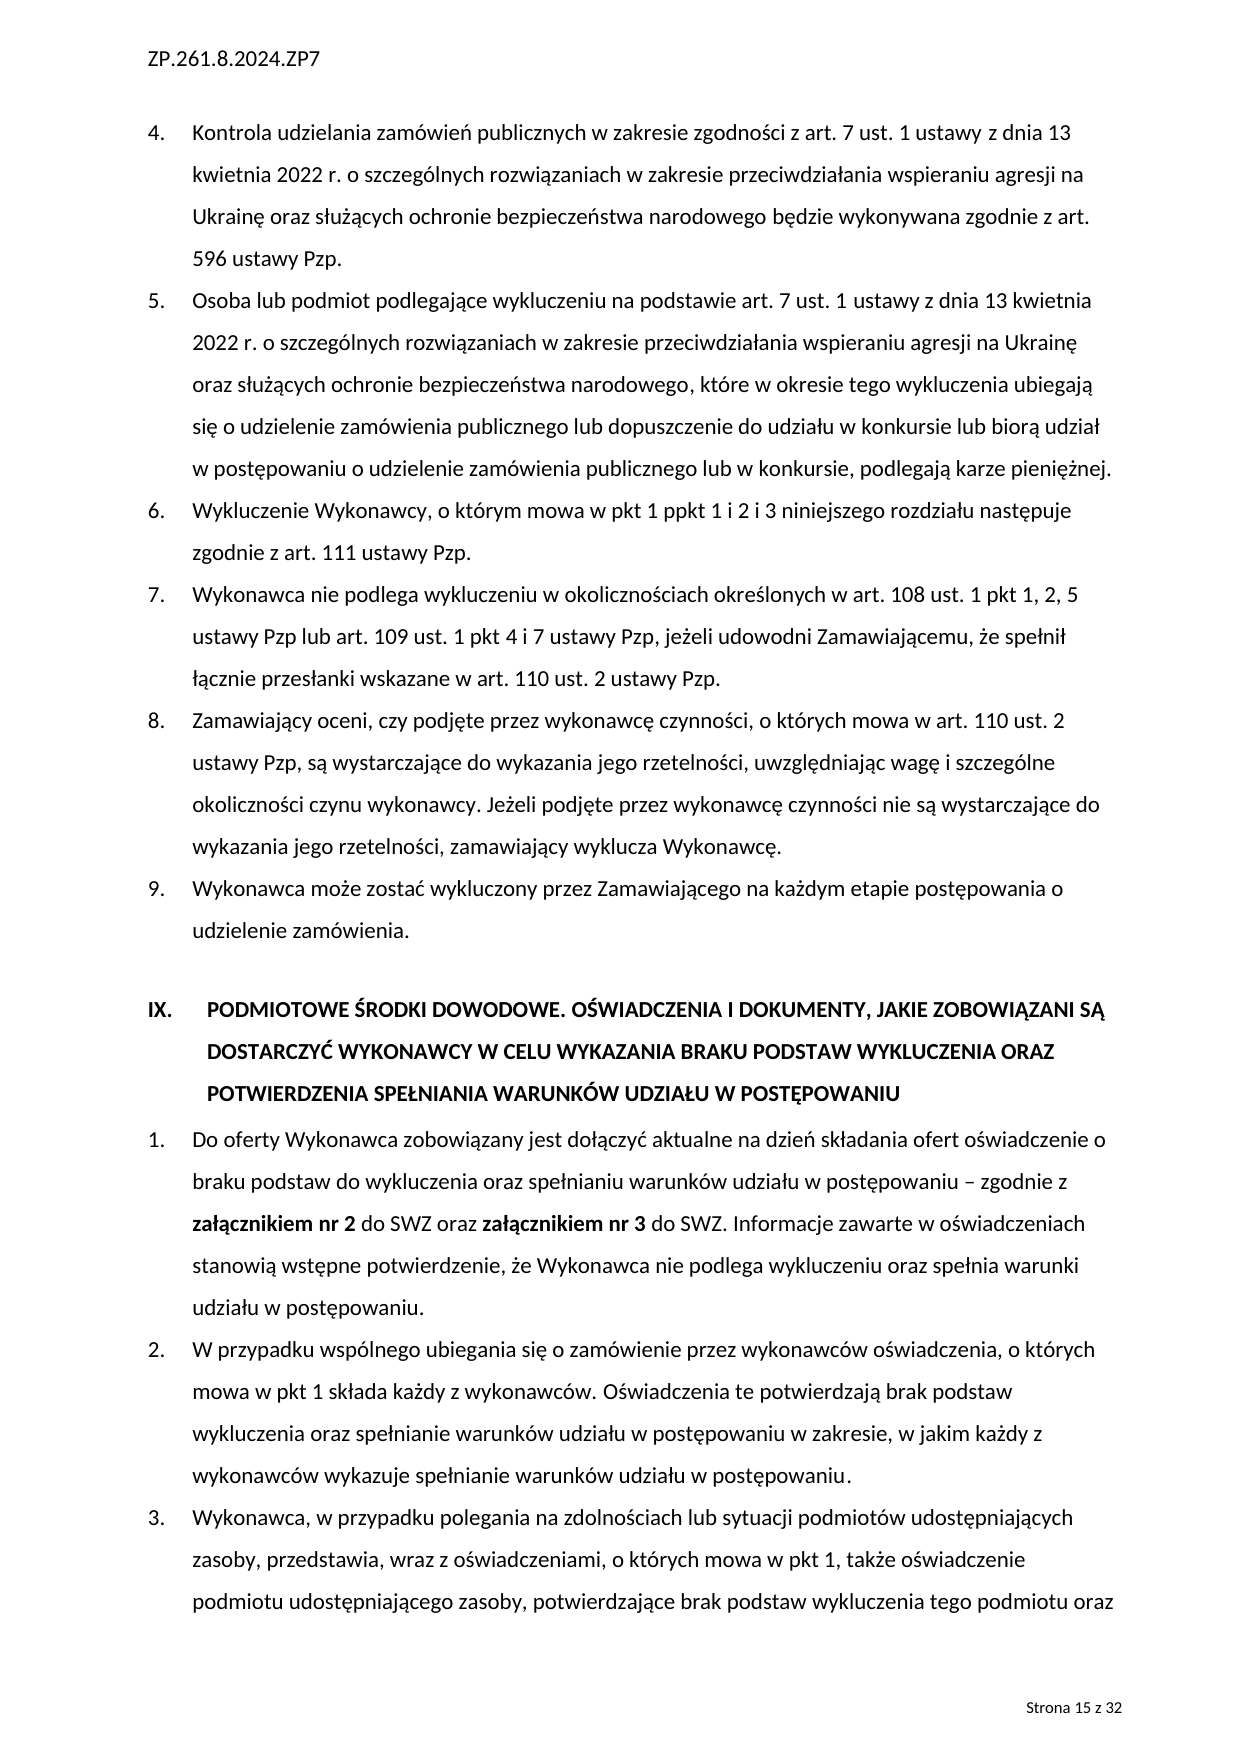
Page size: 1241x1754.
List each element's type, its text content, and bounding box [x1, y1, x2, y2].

list Wykluczenie Wykonawcy, o którym mowa w pkt 1 ppkt 1 i 2 i 3 niniejszego rozdziału następuje zgodnie z art. 111 ustawy Pzp. [148, 496, 1122, 566]
list Kontrola udzielania zamówień publicznych w zakresie zgodności z art. 7 ust. 1 ustawy z dnia 13 kwietnia 2022 r. o szczególnych rozwiązaniach w zakresie przeciwdziałania wspieraniu agresji na Ukrainę oraz służących ochronie bezpieczeństwa narodowego będzie wykonywana zgodnie z art. 596 ustawy Pzp. [148, 118, 1122, 272]
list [148, 1503, 1122, 1615]
list Zamawiający oceni, czy podjęte przez wykonawcę czynności, o których mowa w art. 110 ust. 2 ustawy Pzp, są wystarczające do wykazania jego rzetelności, uwzględniając wagę i szczególne okoliczności czynu wykonawcy. Jeżeli podjęte przez wykonawcę czynności nie są wystarczające do wykazania jego rzetelności, zamawiający wyklucza Wykonawcę. [148, 706, 1122, 860]
list Wykonawca nie podlega wykluczeniu w okolicznościach określonych w art. 108 ust. 1 pkt 1, 2, 5 ustawy Pzp lub art. 109 ust. 1 pkt 4 i 7 ustawy Pzp, jeżeli udowodni Zamawiającemu, że spełnił łącznie przesłanki wskazane w art. 110 ust. 2 ustawy Pzp. [148, 580, 1122, 692]
list W przypadku wspólnego ubiegania się o zamówienie przez wykonawców oświadczenia, o których mowa w pkt 1 składa każdy z wykonawców. Oświadczenia te potwierdzają brak podstaw wykluczenia oraz spełnianie warunków udziału w postępowaniu w zakresie, w jakim każdy z wykonawców wykazuje spełnianie warunków udziału w postępowaniu. [148, 1335, 1122, 1489]
list Do oferty Wykonawca zobowiązany jest dołączyć aktualne na dzień składania ofert oświadczenie o braku podstaw do wykluczenia oraz spełnianiu warunków udziału w postępowaniu – zgodnie z załącznikiem nr 2 do SWZ oraz załącznikiem nr 3 do SWZ. Informacje zawarte w oświadczeniach stanowią wstępne potwierdzenie, że Wykonawca nie podlega wykluczeniu oraz spełnia warunki udziału w postępowaniu. [148, 1125, 1122, 1321]
text IX. PODMIOTOWE ŚRODKI DOWODOWE. OŚWIADCZENIA I DOKUMENTY, JAKIE ZOBOWIĄZANI SĄ DOSTARCZYĆ WYKONAWCY W CELU WYKAZANIA BRAKU PODSTAW WYKLUCZENIA ORAZ POTWIERDZENIA SPEŁNIANIA WARUNKÓW UDZIAŁU W POSTĘPOWANIU [148, 995, 1122, 1107]
list Wykonawca może zostać wykluczony przez Zamawiającego na każdym etapie postępowania o udzielenie zamówienia. [148, 874, 1122, 944]
list Osoba lub podmiot podlegające wykluczeniu na podstawie art. 7 ust. 1 ustawy z dnia 13 kwietnia 2022 r. o szczególnych rozwiązaniach w zakresie przeciwdziałania wspieraniu agresji na Ukrainę oraz służących ochronie bezpieczeństwa narodowego, które w okresie tego wykluczenia ubiegają się o udzielenie zamówienia publicznego lub dopuszczenie do udziału w konkursie lub biorą udział w postępowaniu o udzielenie zamówienia publicznego lub w konkursie, podlegają karze pieniężnej. [148, 286, 1122, 482]
